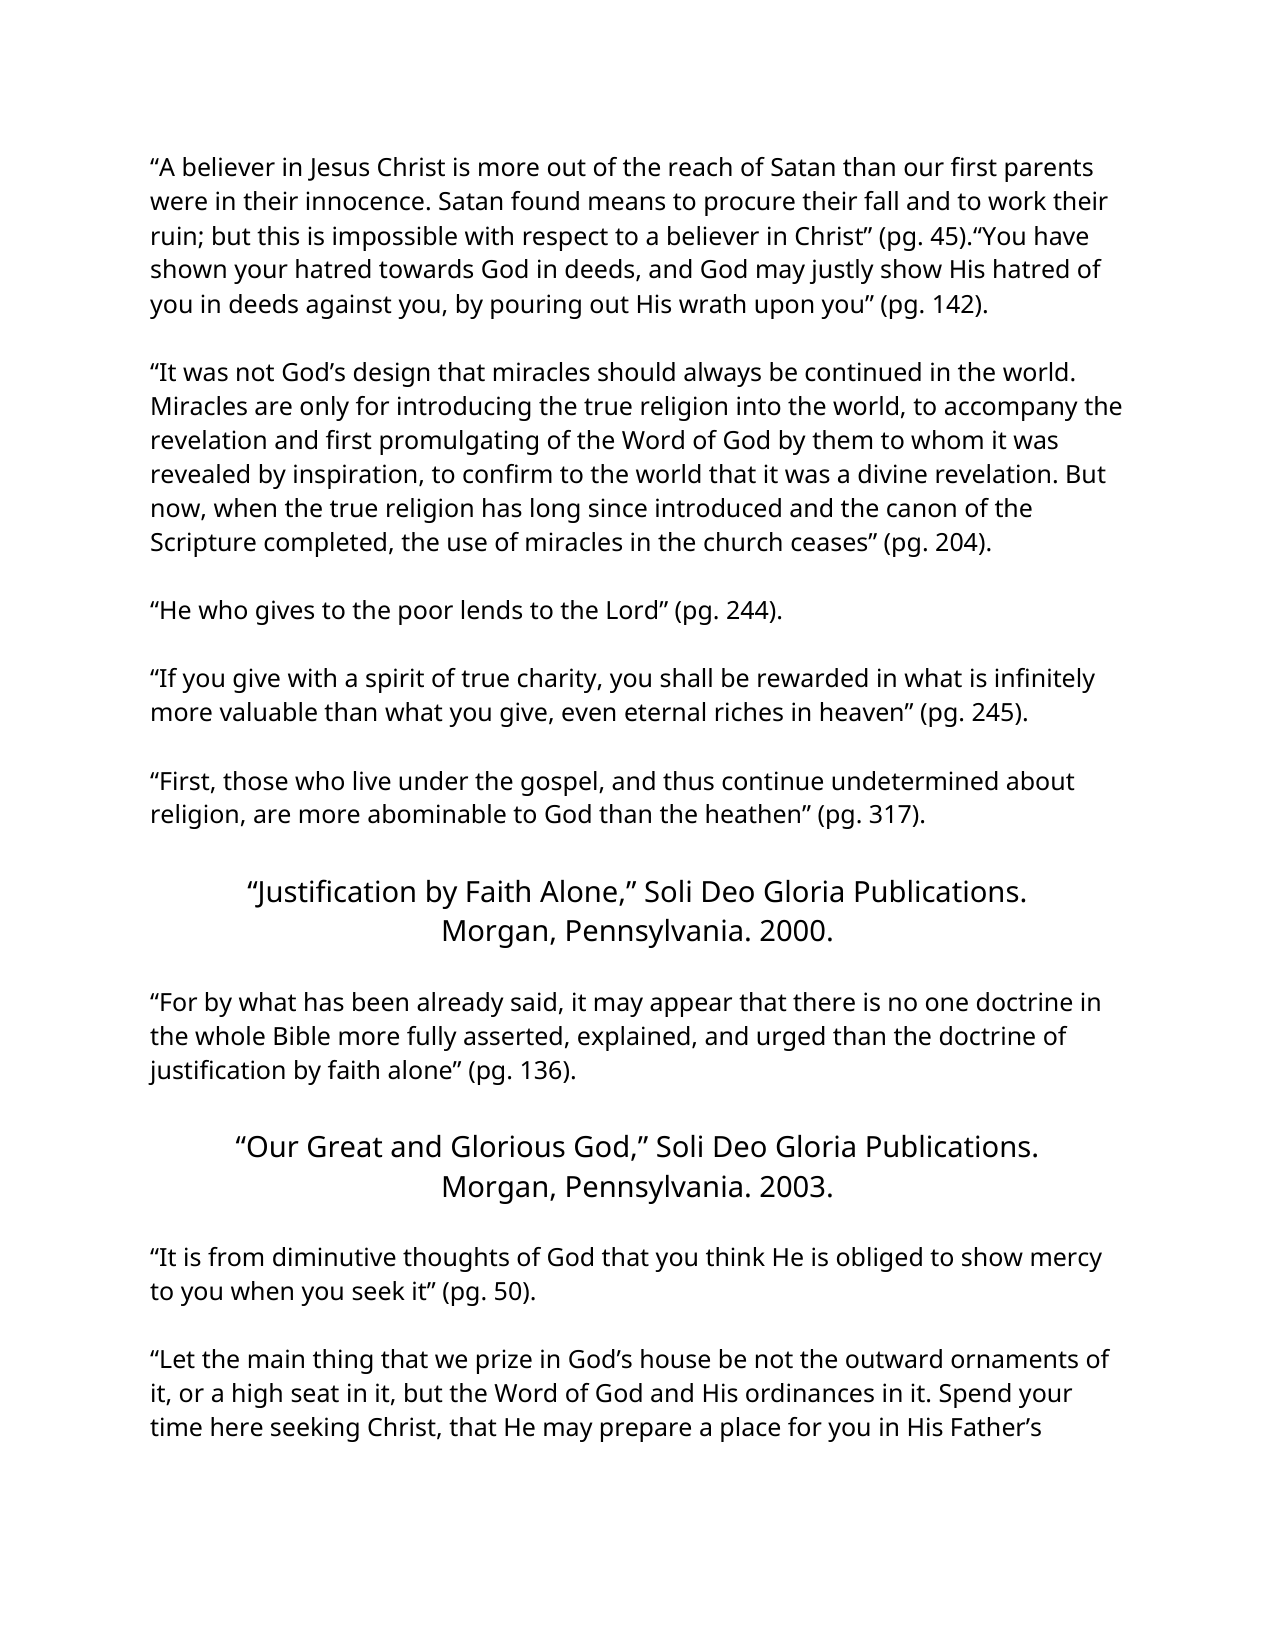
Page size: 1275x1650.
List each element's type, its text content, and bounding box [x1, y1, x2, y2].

text Morgan, Pennsylvania. 2000. [150, 911, 1125, 950]
text “It is from diminutive thoughts of God that you think He is obliged to show mercy to you when you seek it” (pg. 50). [150, 1240, 1125, 1308]
text “Justification by Faith Alone,” Soli Deo Gloria Publications. [150, 871, 1125, 911]
text “He who gives to the poor lends to the Lord” (pg. 244). [150, 593, 1125, 627]
text “For by what has been already said, it may appear that there is no one doctrine in the whole Bible more fully asserted, explained, and urged than the doctrine of justification by faith alone” (pg. 136). [150, 984, 1125, 1087]
text “First, those who live under the gospel, and thus continue undetermined about religion, are more abominable to God than the heathen” (pg. 317). [150, 763, 1125, 831]
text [150, 1342, 1125, 1444]
text “If you give with a spirit of true charity, you shall be rewarded in what is infinitely more valuable than what you give, even eternal riches in heaven” (pg. 245). [150, 661, 1125, 729]
text Morgan, Pennsylvania. 2003. [150, 1166, 1125, 1206]
text “A believer in Jesus Christ is more out of the reach of Satan than our first parents were in their innocence. Satan found means to procure their fall and to work their ruin; but this is impossible with respect to a believer in Christ” (pg. 45).“You have shown your hatred towards God in deeds, and God may justly show His hatred of you in deeds against you, by pouring out His wrath upon you” (pg. 142). [150, 150, 1125, 320]
text “Our Great and Glorious God,” Soli Deo Gloria Publications. [150, 1126, 1125, 1166]
text “It was not God’s design that miracles should always be continued in the world. Miracles are only for introducing the true religion into the world, to accompany the revelation and first promulgating of the Word of God by them to whom it was revealed by inspiration, to confirm to the world that it was a divine revelation. But now, when the true religion has long since introduced and the canon of the Scripture completed, the use of miracles in the church ceases” (pg. 204). [150, 354, 1125, 559]
